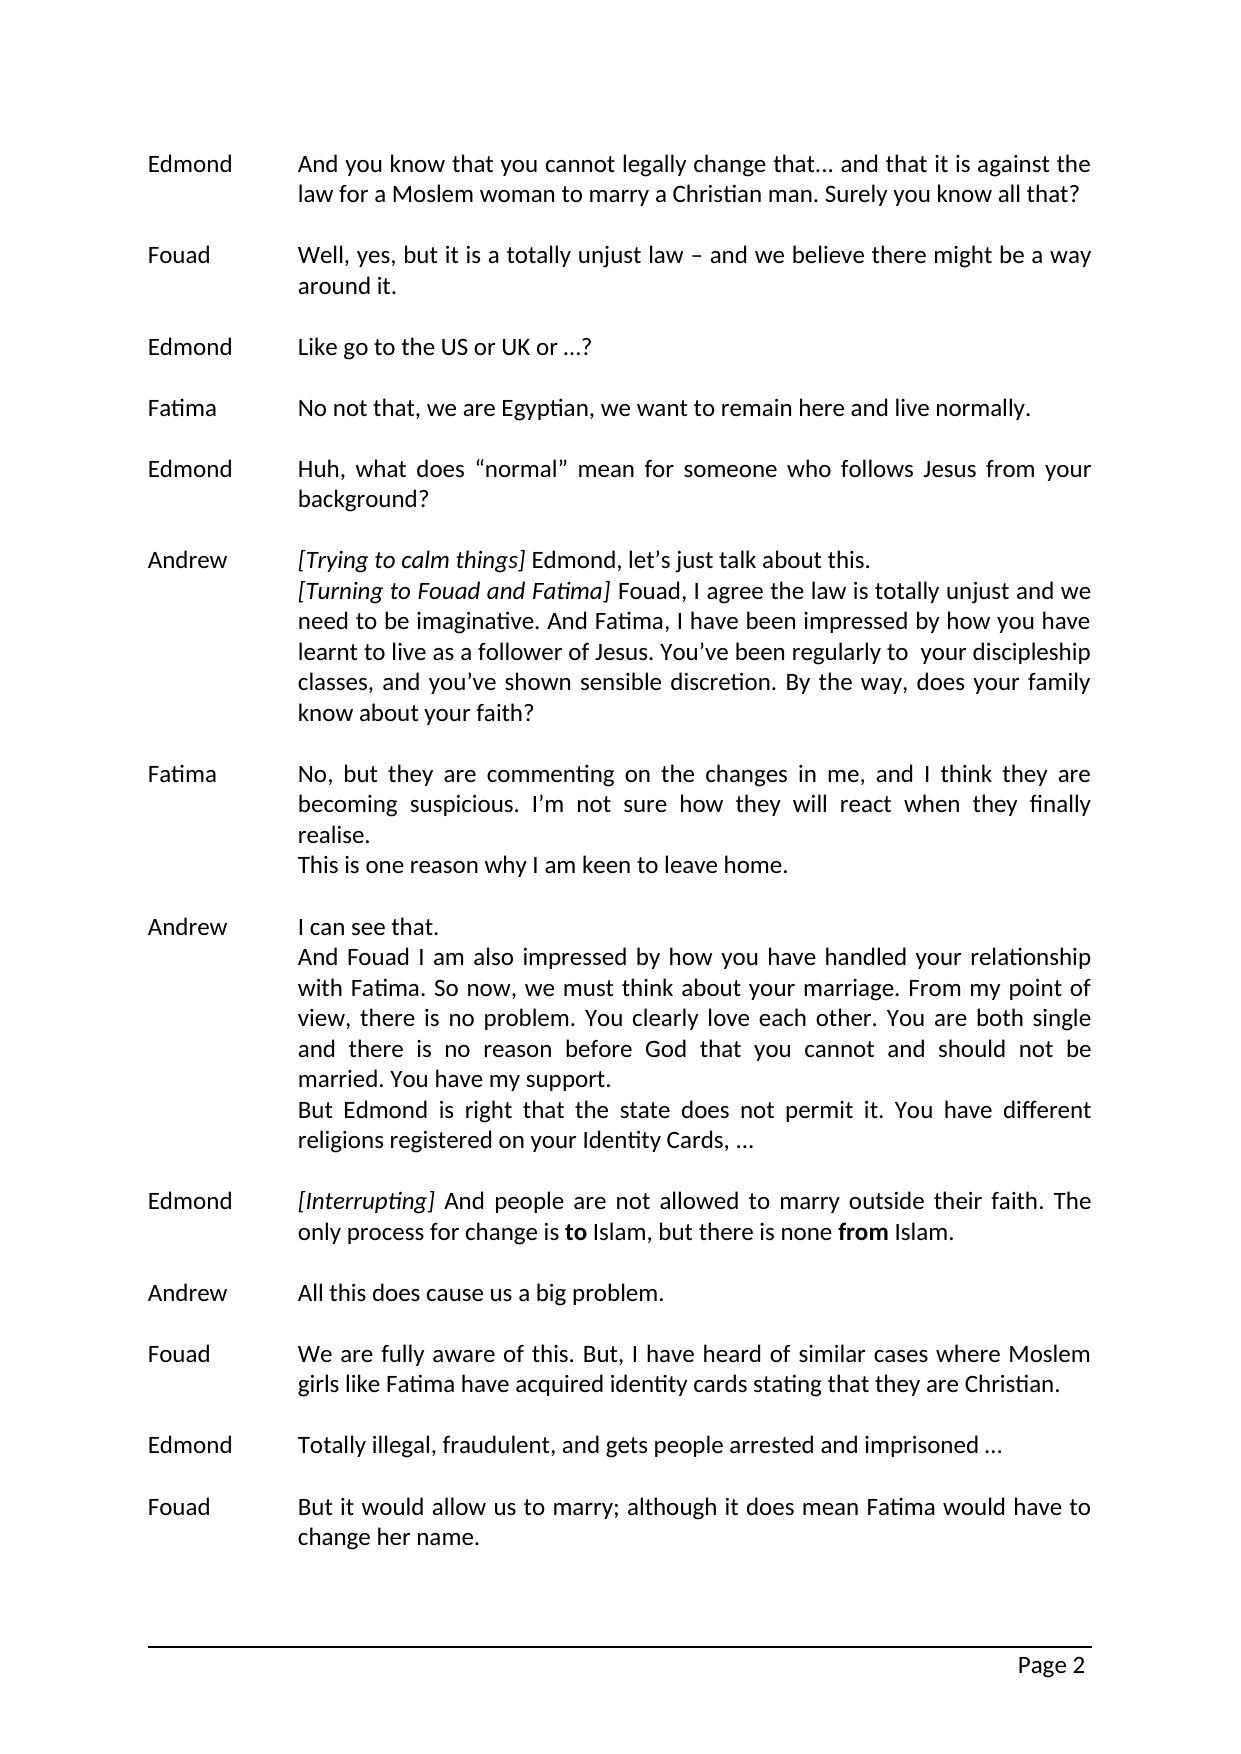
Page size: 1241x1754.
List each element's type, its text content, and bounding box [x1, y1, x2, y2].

text Edmond Huh, what does “normal” mean for someone who follows Jesus from your background? [148, 453, 1092, 514]
text Edmond And you know that you cannot legally change that... and that it is against the law for a Moslem woman to marry a Christian man. Surely you know all that? [148, 148, 1092, 209]
text And Fouad I am also impressed by how you have handled your relationship with Fatima. So now, we must think about your marriage. From my point of view, there is no problem. You clearly love each other. You are both single and there is no reason before God that you cannot and should not be married. You have my support. [223, 941, 1092, 1094]
text But Edmond is right that the state does not permit it. You have different religions registered on your Identity Cards, ... [298, 1094, 1092, 1155]
text Andrew [Trying to calm things] Edmond, let’s just talk about this. [148, 544, 1092, 575]
text Edmond Totally illegal, fraudulent, and gets people arrested and imprisoned … [148, 1429, 1092, 1460]
text Fatima No not that, we are Egyptian, we want to remain here and live normally. [148, 392, 1092, 422]
text Edmond Like go to the US or UK or …? [148, 331, 1092, 361]
text Fouad We are fully aware of this. But, I have heard of similar cases where Moslem girls like Fatima have acquired identity cards stating that they are Christian. [148, 1338, 1092, 1399]
text Andrew All this does cause us a big problem. [148, 1277, 1092, 1307]
text Andrew I can see that. [148, 911, 1092, 941]
text Fouad But it would allow us to marry; although it does mean Fatima would have to change her name. [148, 1491, 1092, 1552]
text [Turning to Fouad and Fatima] Fouad, I agree the law is totally unjust and we need to be imaginative. And Fatima, I have been impressed by how you have learnt to live as a follower of Jesus. You’ve been regularly to your discipleship classes, and you’ve shown sensible discretion. By the way, does your family know about your faith? [298, 575, 1092, 728]
text Fatima No, but they are commenting on the changes in me, and I think they are becoming suspicious. I’m not sure how they will react when they finally realise. [148, 758, 1092, 850]
text Edmond [Interrupting] And people are not allowed to marry outside their faith. The only process for change is to Islam, but there is none from Islam. [148, 1185, 1092, 1246]
text Fouad Well, yes, but it is a totally unjust law – and we believe there might be a way around it. [148, 239, 1092, 300]
text This is one reason why I am keen to leave home. [148, 850, 1092, 880]
